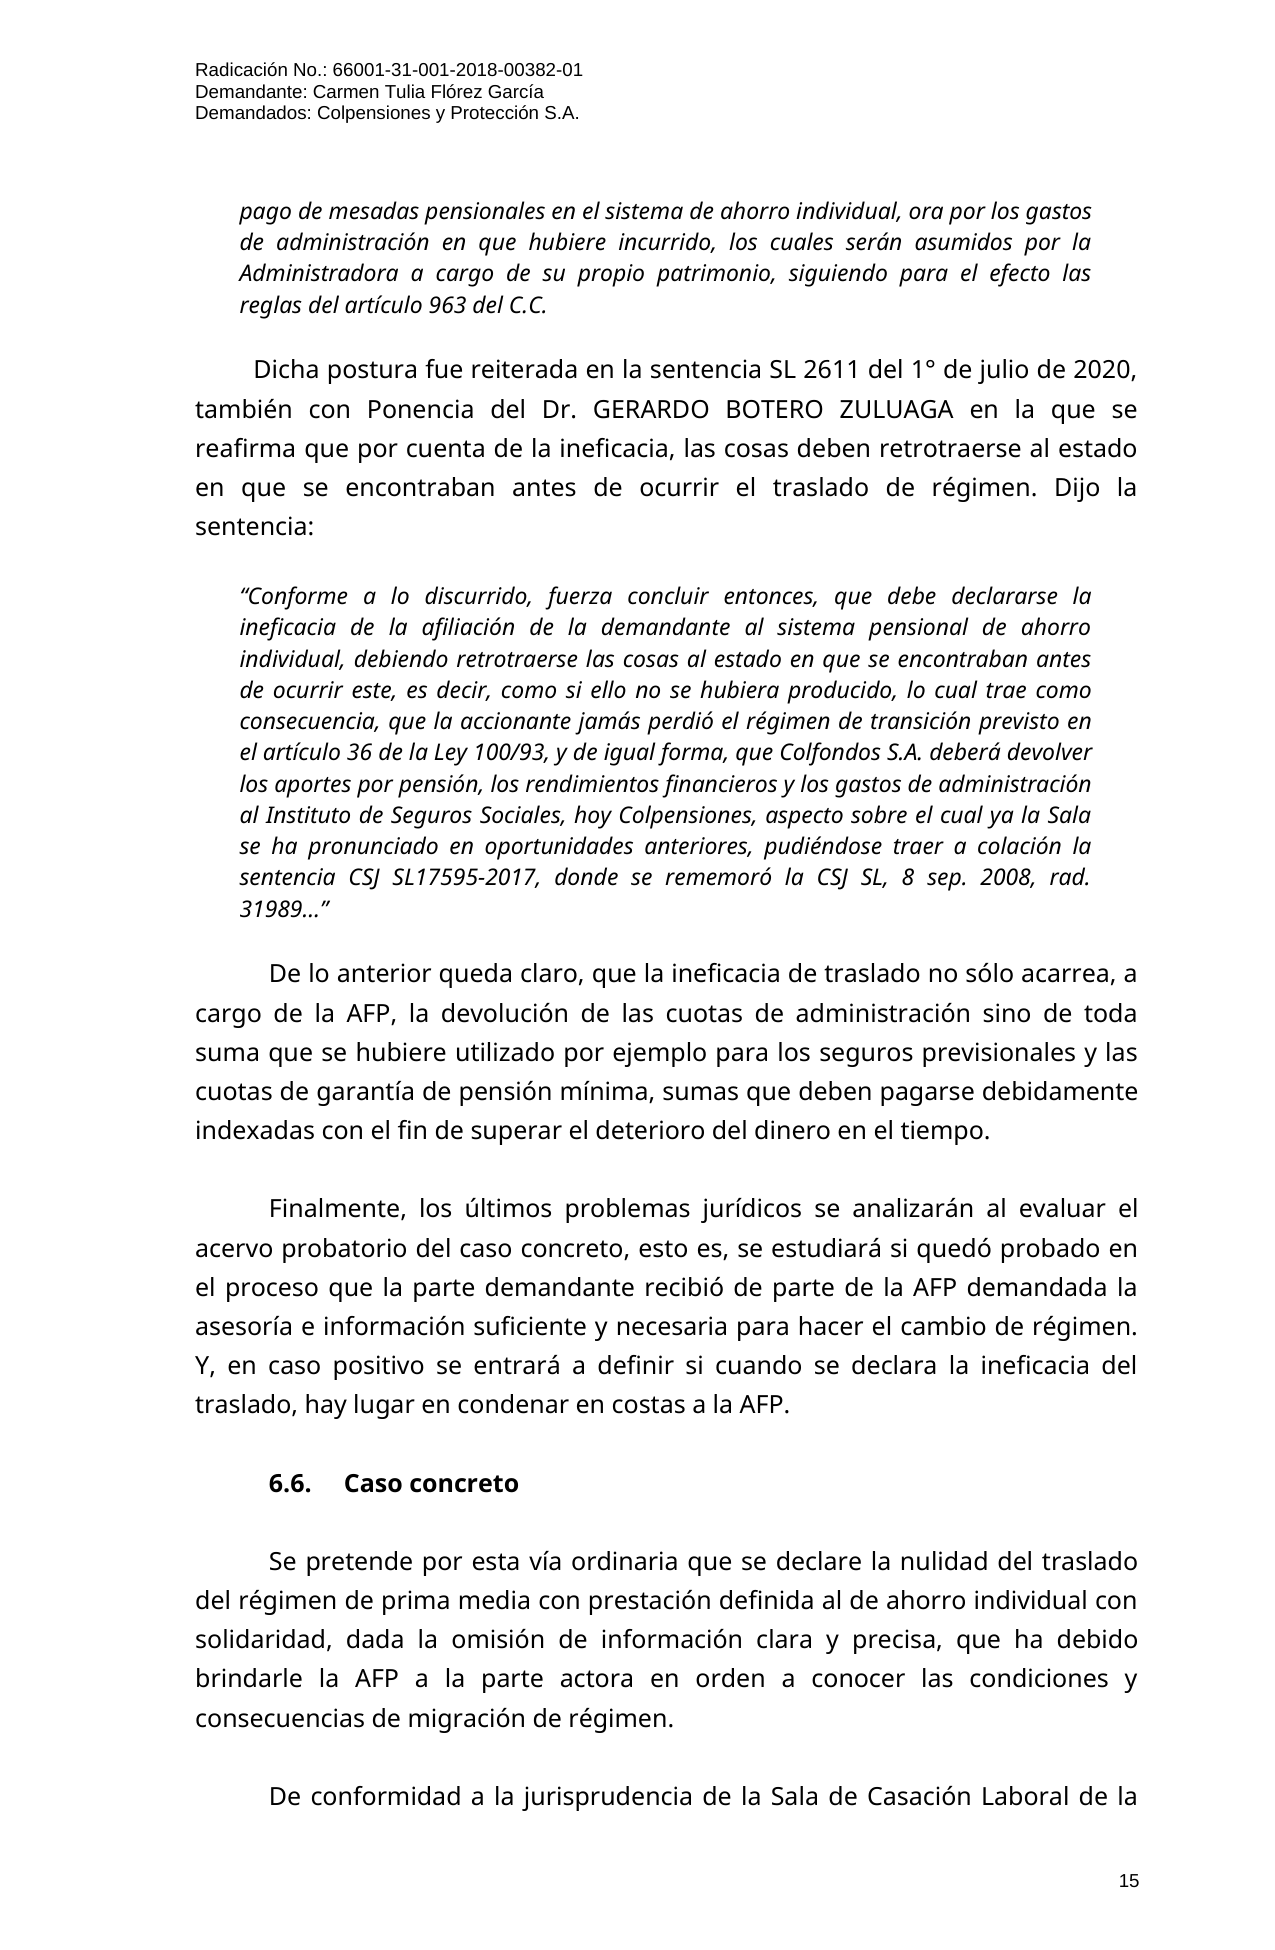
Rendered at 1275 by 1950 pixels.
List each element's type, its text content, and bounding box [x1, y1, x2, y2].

list Caso concreto [269, 1465, 1139, 1499]
text “Conforme a lo discurrido, fuerza concluir entonces, que debe declararse la ineficacia de la afiliación de la demandante al sistema pensional de ahorro individual, debiendo retrotraerse las cosas al estado en que se encontraban antes de ocurrir este, es decir, como si ello no se hubiera producido, lo cual trae como consecuencia, que la accionante jamás perdió el régimen de transición previsto en el artículo 36 de la Ley 100/93, y de igual forma, que Colfondos S.A. deberá devolver los aportes por pensión, los rendimientos financieros y los gastos de administración al Instituto de Seguros Sociales, hoy Colpensiones, aspecto sobre el cual ya la Sala se ha pronunciado en oportunidades anteriores, pudiéndose traer a colación la sentencia CSJ SL17595-2017, donde se rememoró la CSJ SL, 8 sep. 2008, rad. 31989…” [239, 580, 1095, 924]
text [239, 195, 1095, 320]
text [195, 1778, 1139, 1813]
text Se pretende por esta vía ordinaria que se declare la nulidad del traslado del régimen de prima media con prestación definida al de ahorro individual con solidaridad, dada la omisión de información clara y precisa, que ha debido brindarle la AFP a la parte actora en orden a conocer las condiciones y consecuencias de migración de régimen. [195, 1543, 1139, 1734]
text Dicha postura fue reiterada en la sentencia SL 2611 del 1° de julio de 2020, también con Ponencia del Dr. GERARDO BOTERO ZULUAGA en la que se reafirma que por cuenta de la ineficacia, las cosas deben retrotraerse al estado en que se encontraban antes de ocurrir el traslado de régimen. Dijo la sentencia: [195, 352, 1139, 543]
text De lo anterior queda claro, que la ineficacia de traslado no sólo acarrea, a cargo de la AFP, la devolución de las cuotas de administración sino de toda suma que se hubiere utilizado por ejemplo para los seguros previsionales y las cuotas de garantía de pensión mínima, sumas que deben pagarse debidamente indexadas con el fin de superar el deterioro del dinero en el tiempo. [195, 956, 1139, 1147]
text Finalmente, los últimos problemas jurídicos se analizarán al evaluar el acervo probatorio del caso concreto, esto es, se estudiará si quedó probado en el proceso que la parte demandante recibió de parte de la AFP demandada la asesoría e información suficiente y necesaria para hacer el cambio de régimen. Y, en caso positivo se entrará a definir si cuando se declara la ineficacia del traslado, hay lugar en condenar en costas a la AFP. [195, 1191, 1139, 1421]
